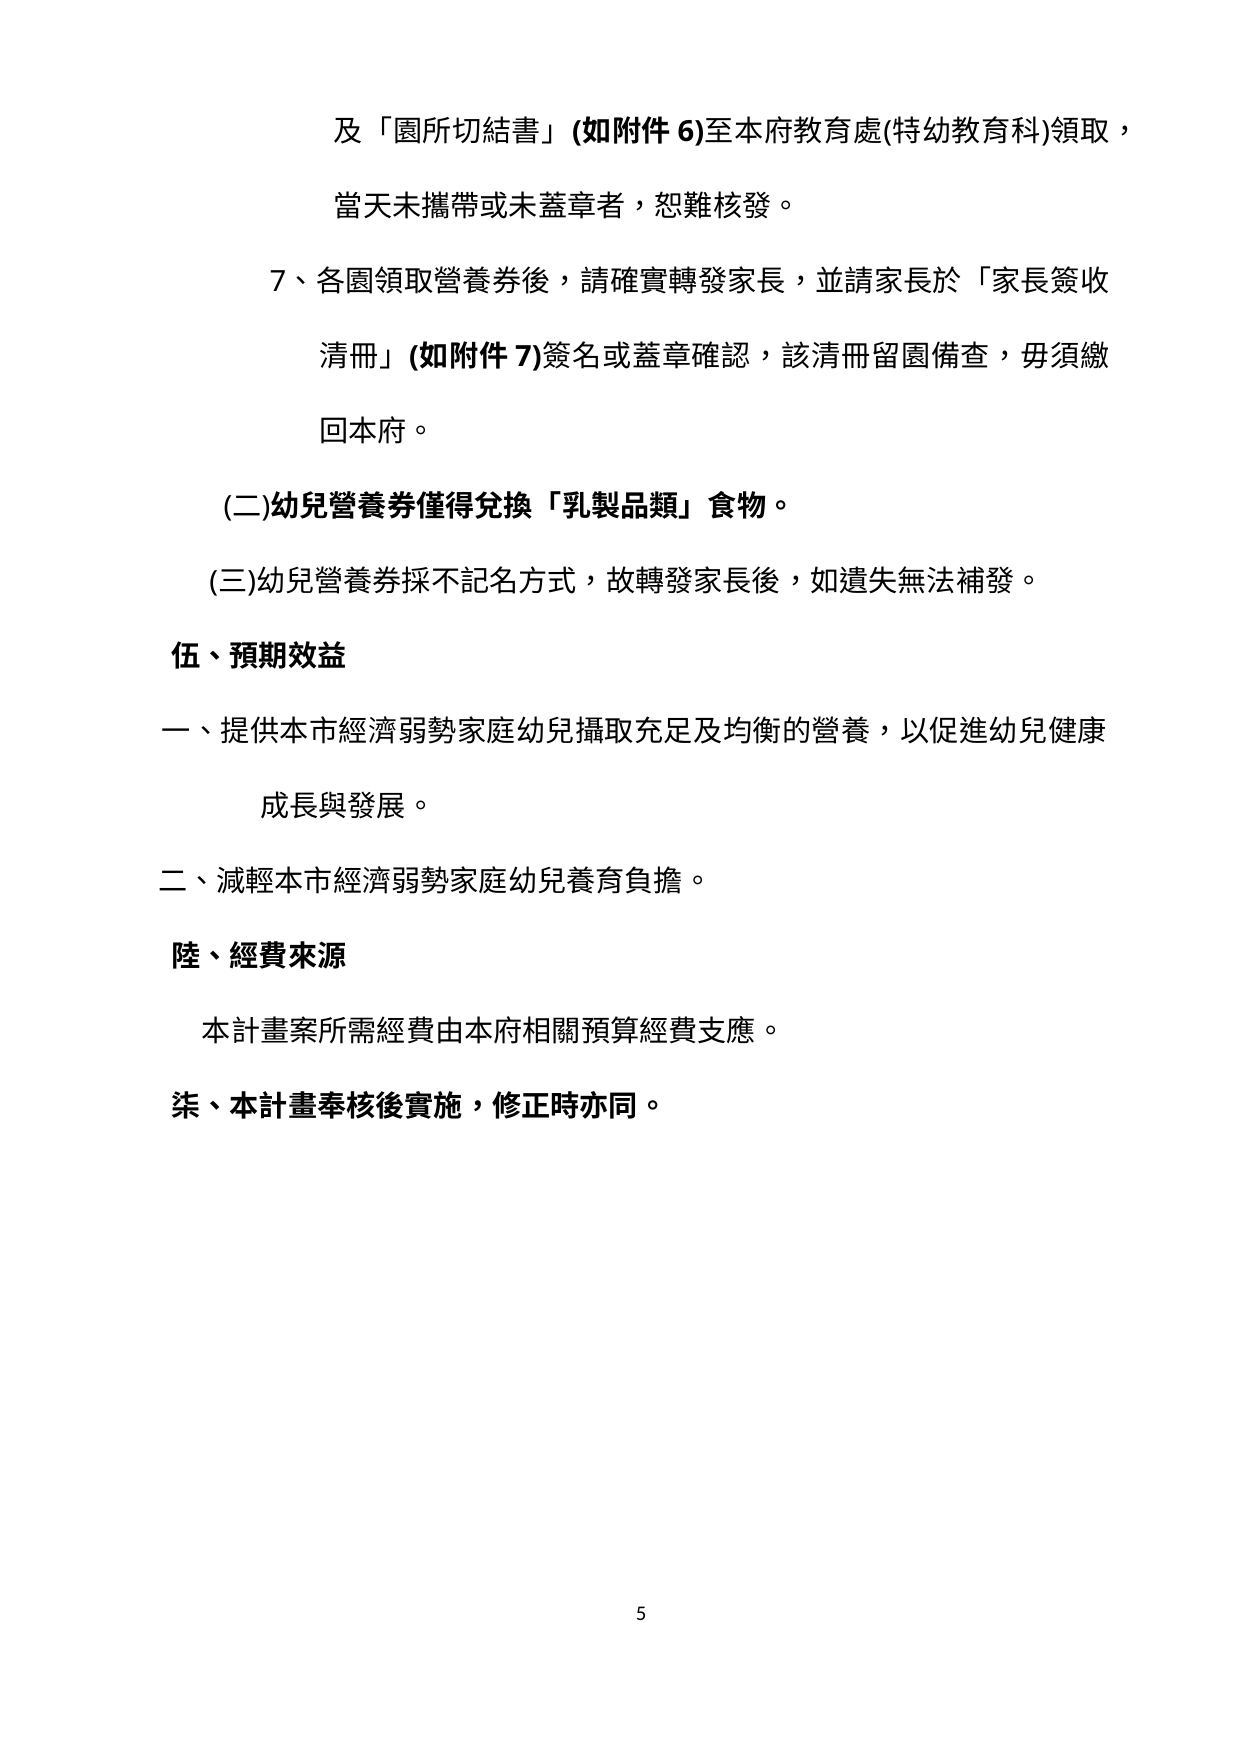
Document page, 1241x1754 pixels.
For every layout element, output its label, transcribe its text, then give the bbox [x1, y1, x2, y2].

text 二、減輕本市經濟弱勢家庭幼兒養育負擔。 [112, 841, 1110, 916]
text (三)幼兒營養券採不記名方式，故轉發家長後，如遺失無法補發。 [171, 541, 1110, 616]
text 陸、經費來源 [171, 916, 1110, 991]
text 一、提供本市經濟弱勢家庭幼兒攝取充足及均衡的營養，以促進幼兒健康成長與發展。 [112, 691, 1110, 841]
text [201, 91, 1110, 241]
text 柒、本計畫奉核後實施，修正時亦同。 [171, 1066, 1110, 1141]
text (二)幼兒營養券僅得兌換「乳製品類」食物。 [201, 466, 1110, 541]
text 7、各園領取營養券後，請確實轉發家長，並請家長於「家長簽收清冊」(如附件7)簽名或蓋章確認，該清冊留園備查，毋須繳回本府。 [246, 241, 1110, 466]
text 伍、預期效益 [171, 616, 1110, 691]
text 本計畫案所需經費由本府相關預算經費支應。 [171, 991, 1110, 1066]
